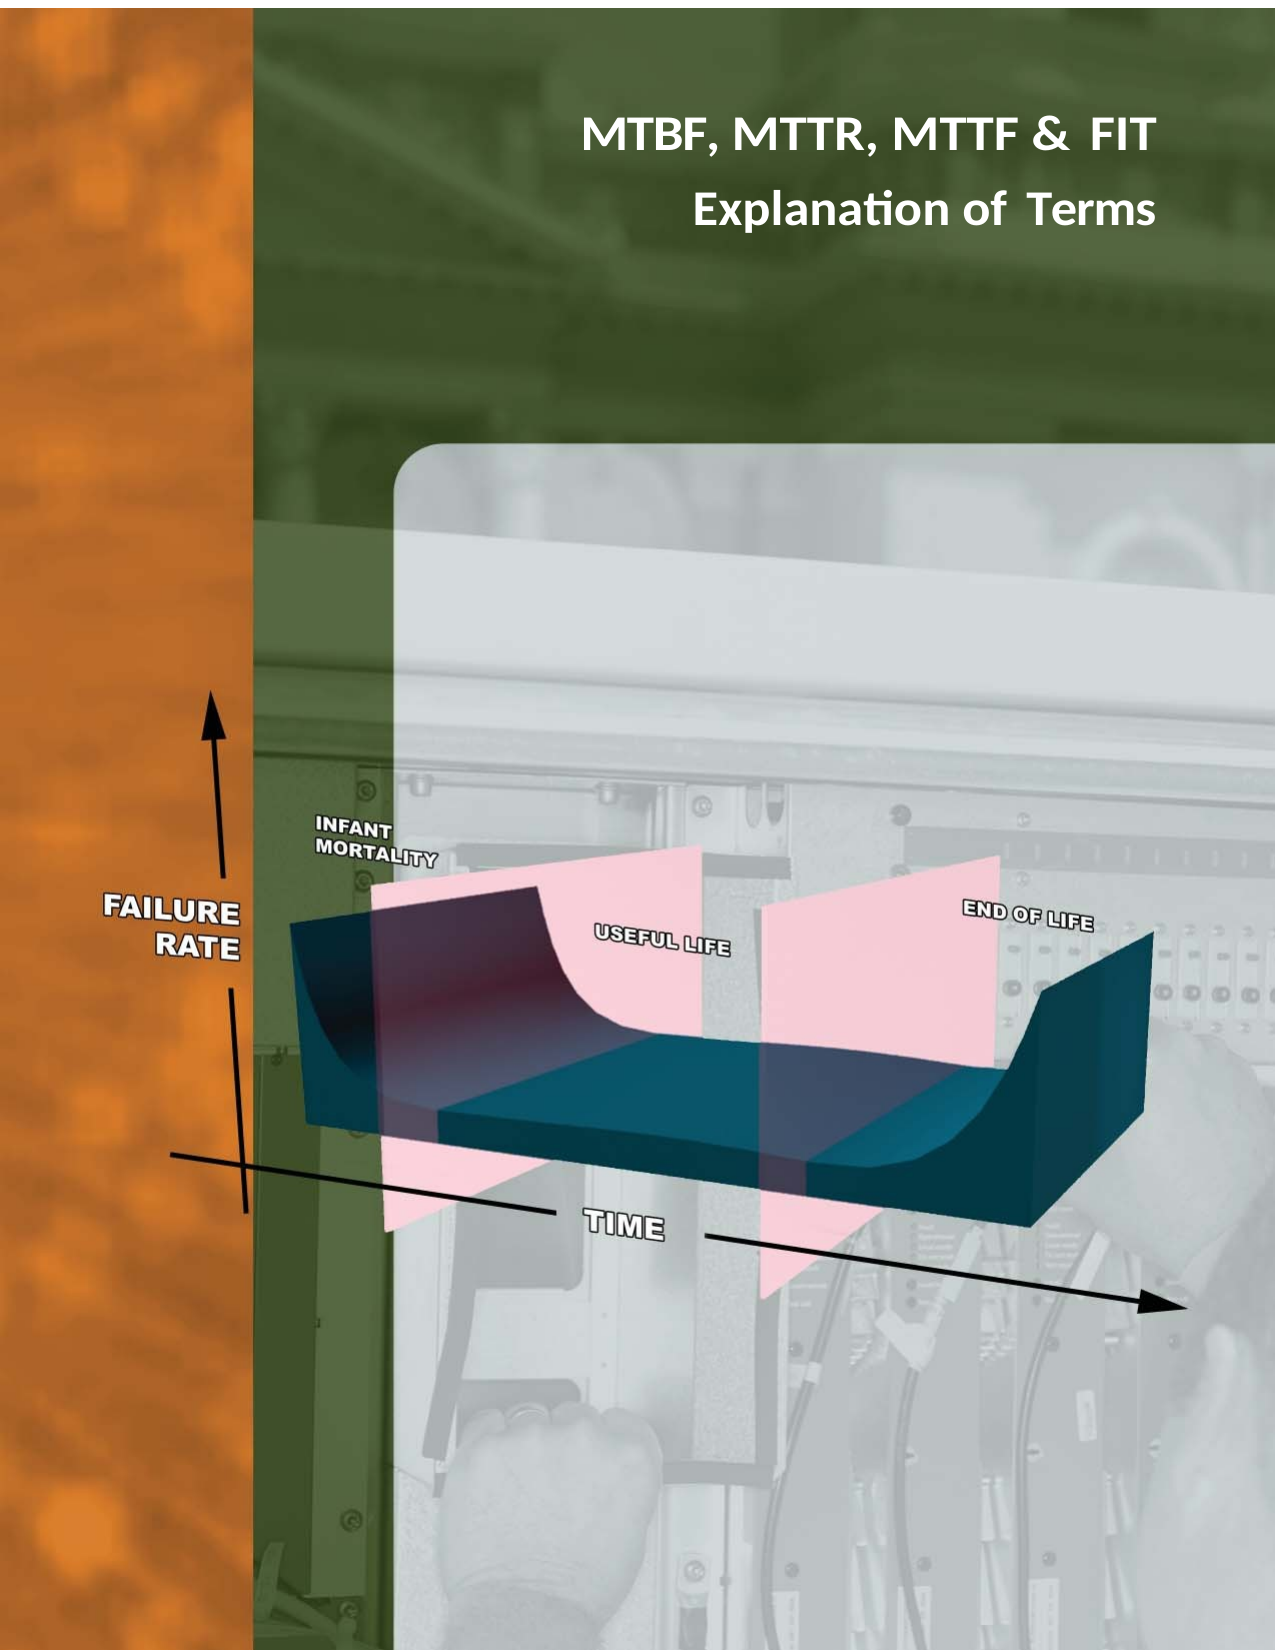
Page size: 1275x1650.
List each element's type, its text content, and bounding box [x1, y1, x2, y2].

subtitle MTBF, MTTR, MTTF & FIT [580, 102, 1204, 163]
picture [0, 8, 1275, 1650]
text Explanation of Terms [692, 177, 1204, 238]
